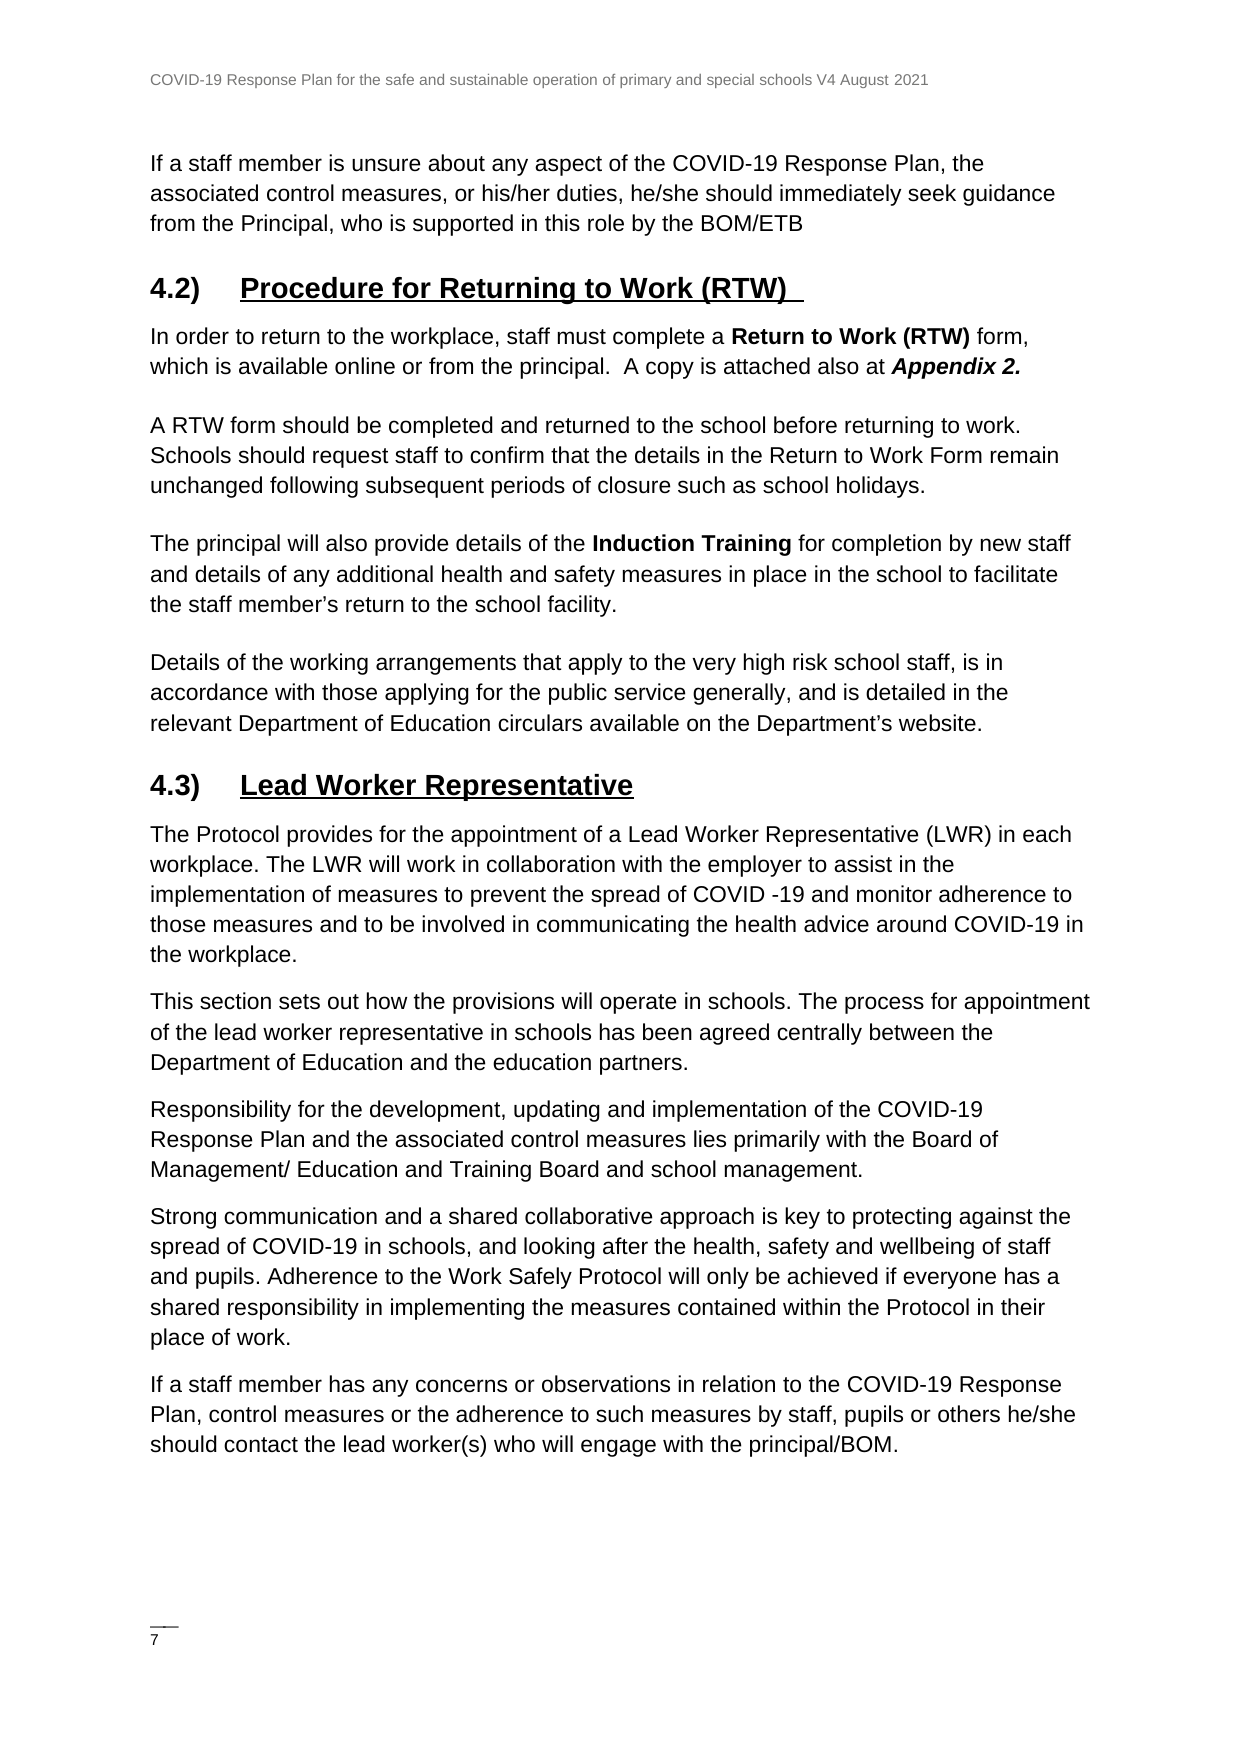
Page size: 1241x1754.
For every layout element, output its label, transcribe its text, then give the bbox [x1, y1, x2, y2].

text Responsibility for the development, updating and implementation of the COVID-19 Response Plan and the associated control measures lies primarily with the Board of Management/ Education and Training Board and school management. [150, 1096, 1090, 1182]
text In order to return to the workplace, staff must complete a Return to Work (RTW) form, which is available online or from the principal. A copy is attached also at Appendix 2. [150, 323, 1090, 379]
text Strong communication and a shared collaborative approach is key to protecting against the spread of COVID-19 in schools, and looking after the health, safety and wellbeing of staff and pupils. Adherence to the Work Safely Protocol will only be achieved if everyone has a shared responsibility in implementing the measures contained within the Protocol in their place of work. [150, 1203, 1090, 1350]
list Procedure for Returning to Work (RTW) [150, 271, 1090, 304]
text Details of the working arrangements that apply to the very high risk school staff, is in accordance with those applying for the public service generally, and is detailed in the relevant Department of Education circulars available on the Department’s website. [150, 649, 1090, 736]
list Lead Worker Representative [150, 768, 1090, 801]
text If a staff member is unsure about any aspect of the COVID-19 Response Plan, the associated control measures, or his/her duties, he/she should immediately seek guidance from the Principal, who is supported in this role by the BOM/ETB [150, 150, 1090, 237]
text If a staff member has any concerns or observations in relation to the COVID-19 Response Plan, control measures or the adherence to such measures by staff, pupils or others he/she should contact the lead worker(s) who will engage with the principal/BOM. [150, 1371, 1090, 1457]
text The Protocol provides for the appointment of a Lead Worker Representative (LWR) in each workplace. The LWR will work in collaboration with the employer to assist in the implementation of measures to prevent the spread of COVID -19 and monitor adherence to those measures and to be involved in communicating the health advice around COVID-19 in the workplace. [150, 821, 1090, 968]
text A RTW form should be completed and returned to the school before returning to work. Schools should request staff to confirm that the details in the Return to Work Form remain unchanged following subsequent periods of closure such as school holidays. [150, 412, 1090, 498]
text This section sets out how the provisions will operate in schools. The process for appointment of the lead worker representative in schools has been agreed centrally between the Department of Education and the education partners. [150, 988, 1090, 1075]
text The principal will also provide details of the Induction Training for completion by new staff and details of any additional health and safety measures in place in the school to facilitate the staff member’s return to the school facility. [150, 530, 1090, 617]
